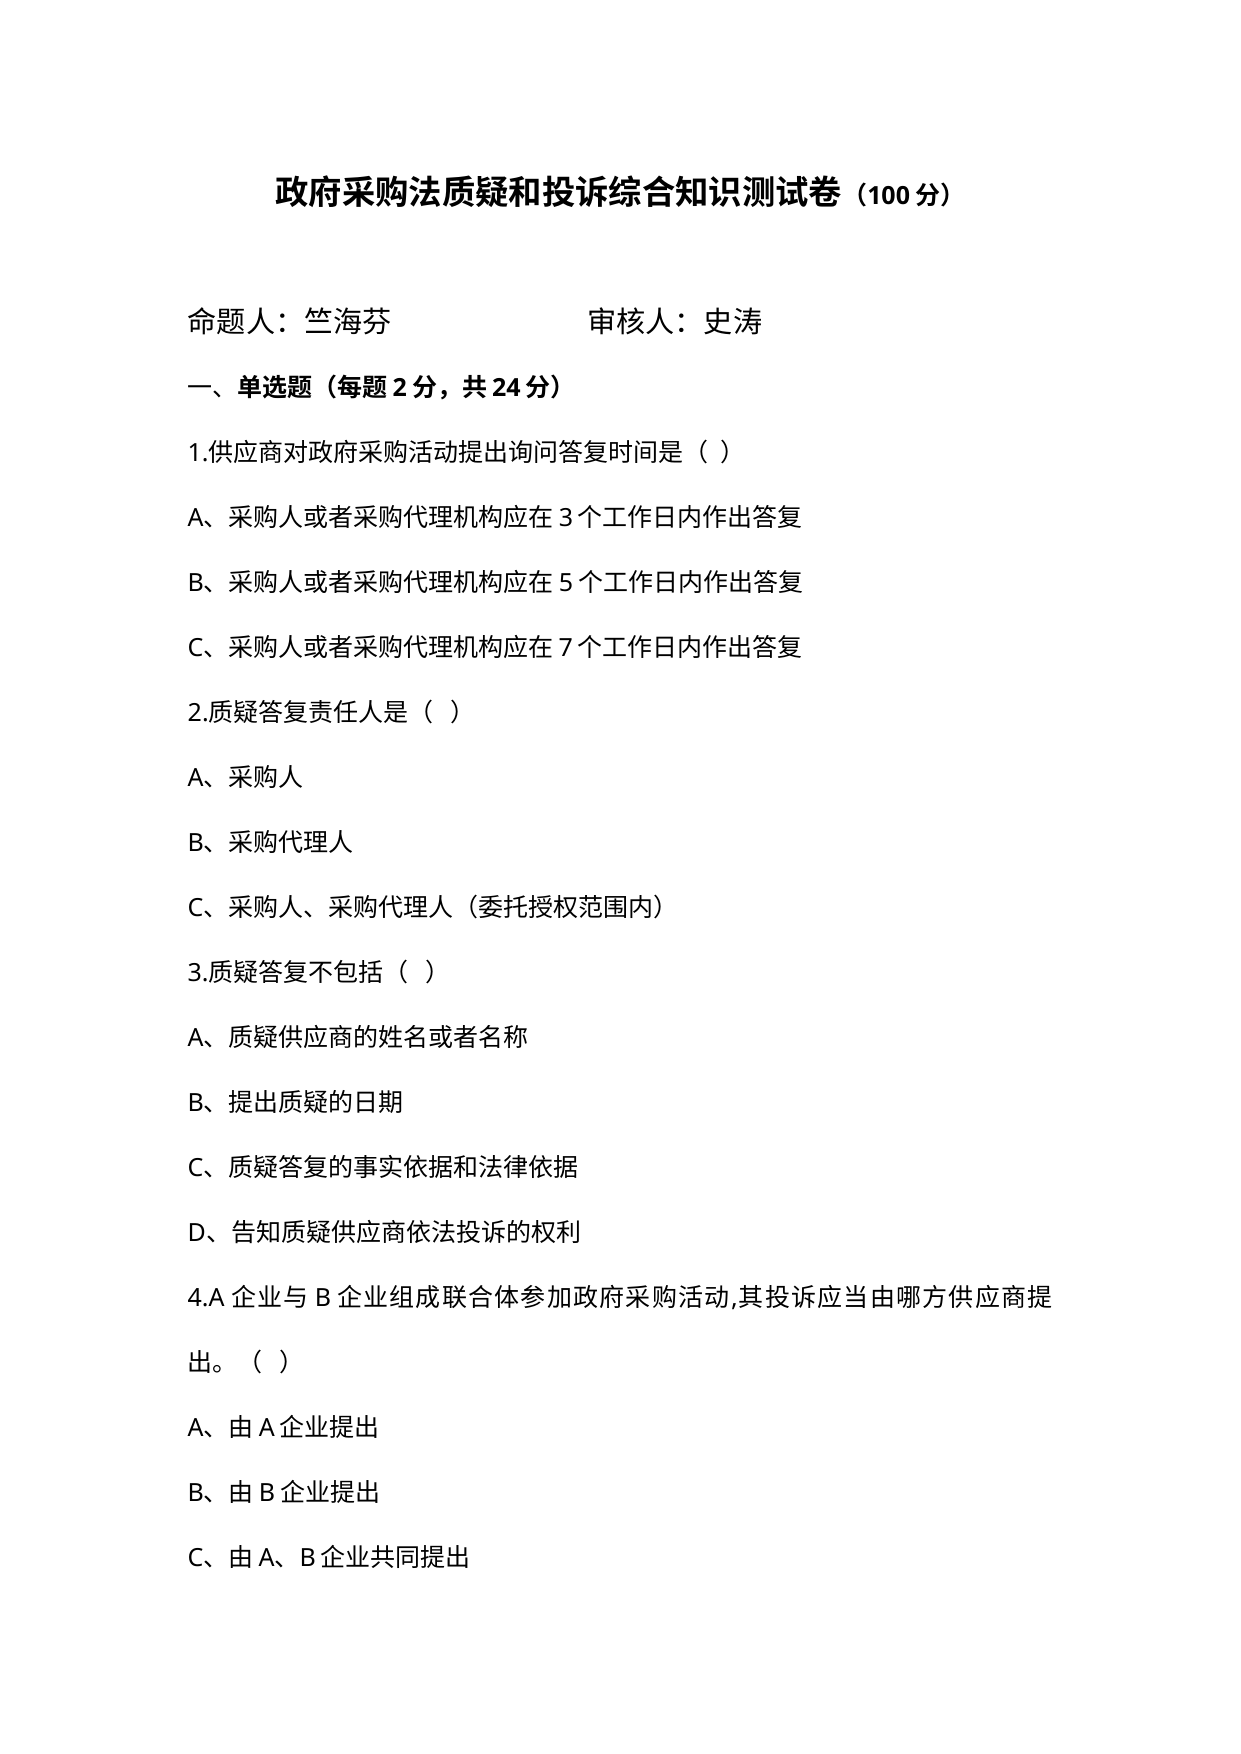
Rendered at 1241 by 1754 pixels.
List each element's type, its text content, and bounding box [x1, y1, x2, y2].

text A、由A企业提出 [187, 1393, 1053, 1458]
text 3.质疑答复不包括（ ） [187, 938, 1053, 1003]
text 命题人：竺海芬 审核人：史涛 [187, 288, 1053, 353]
text 4.A企业与B企业组成联合体参加政府采购活动,其投诉应当由哪方供应商提出。（ ） [187, 1263, 1053, 1393]
list 1.供应商对政府采购活动提出询问答复时间是（ ） [187, 418, 1053, 483]
text A、采购人 [187, 743, 1053, 808]
list 单选题（每题2分，共24分） [187, 353, 1053, 418]
list C、采购人或者采购代理机构应在7个工作日内作出答复 [187, 613, 1053, 678]
list A、采购人或者采购代理机构应在3个工作日内作出答复 [187, 483, 1053, 548]
text 2.质疑答复责任人是（ ） [187, 678, 1053, 743]
text 政府采购法质疑和投诉综合知识测试卷（100分） [187, 158, 1053, 223]
text D、告知质疑供应商依法投诉的权利 [187, 1198, 1053, 1263]
text B、由B企业提出 [187, 1458, 1053, 1523]
text C、由A、B企业共同提出 [187, 1523, 1053, 1588]
text B、提出质疑的日期 [187, 1068, 1053, 1133]
list B、采购人或者采购代理机构应在5个工作日内作出答复 [187, 548, 1053, 613]
text B、采购代理人 [187, 808, 1053, 873]
text C、质疑答复的事实依据和法律依据 [187, 1133, 1053, 1198]
text C、采购人、采购代理人（委托授权范围内） [187, 873, 1053, 938]
text A、质疑供应商的姓名或者名称 [187, 1003, 1053, 1068]
